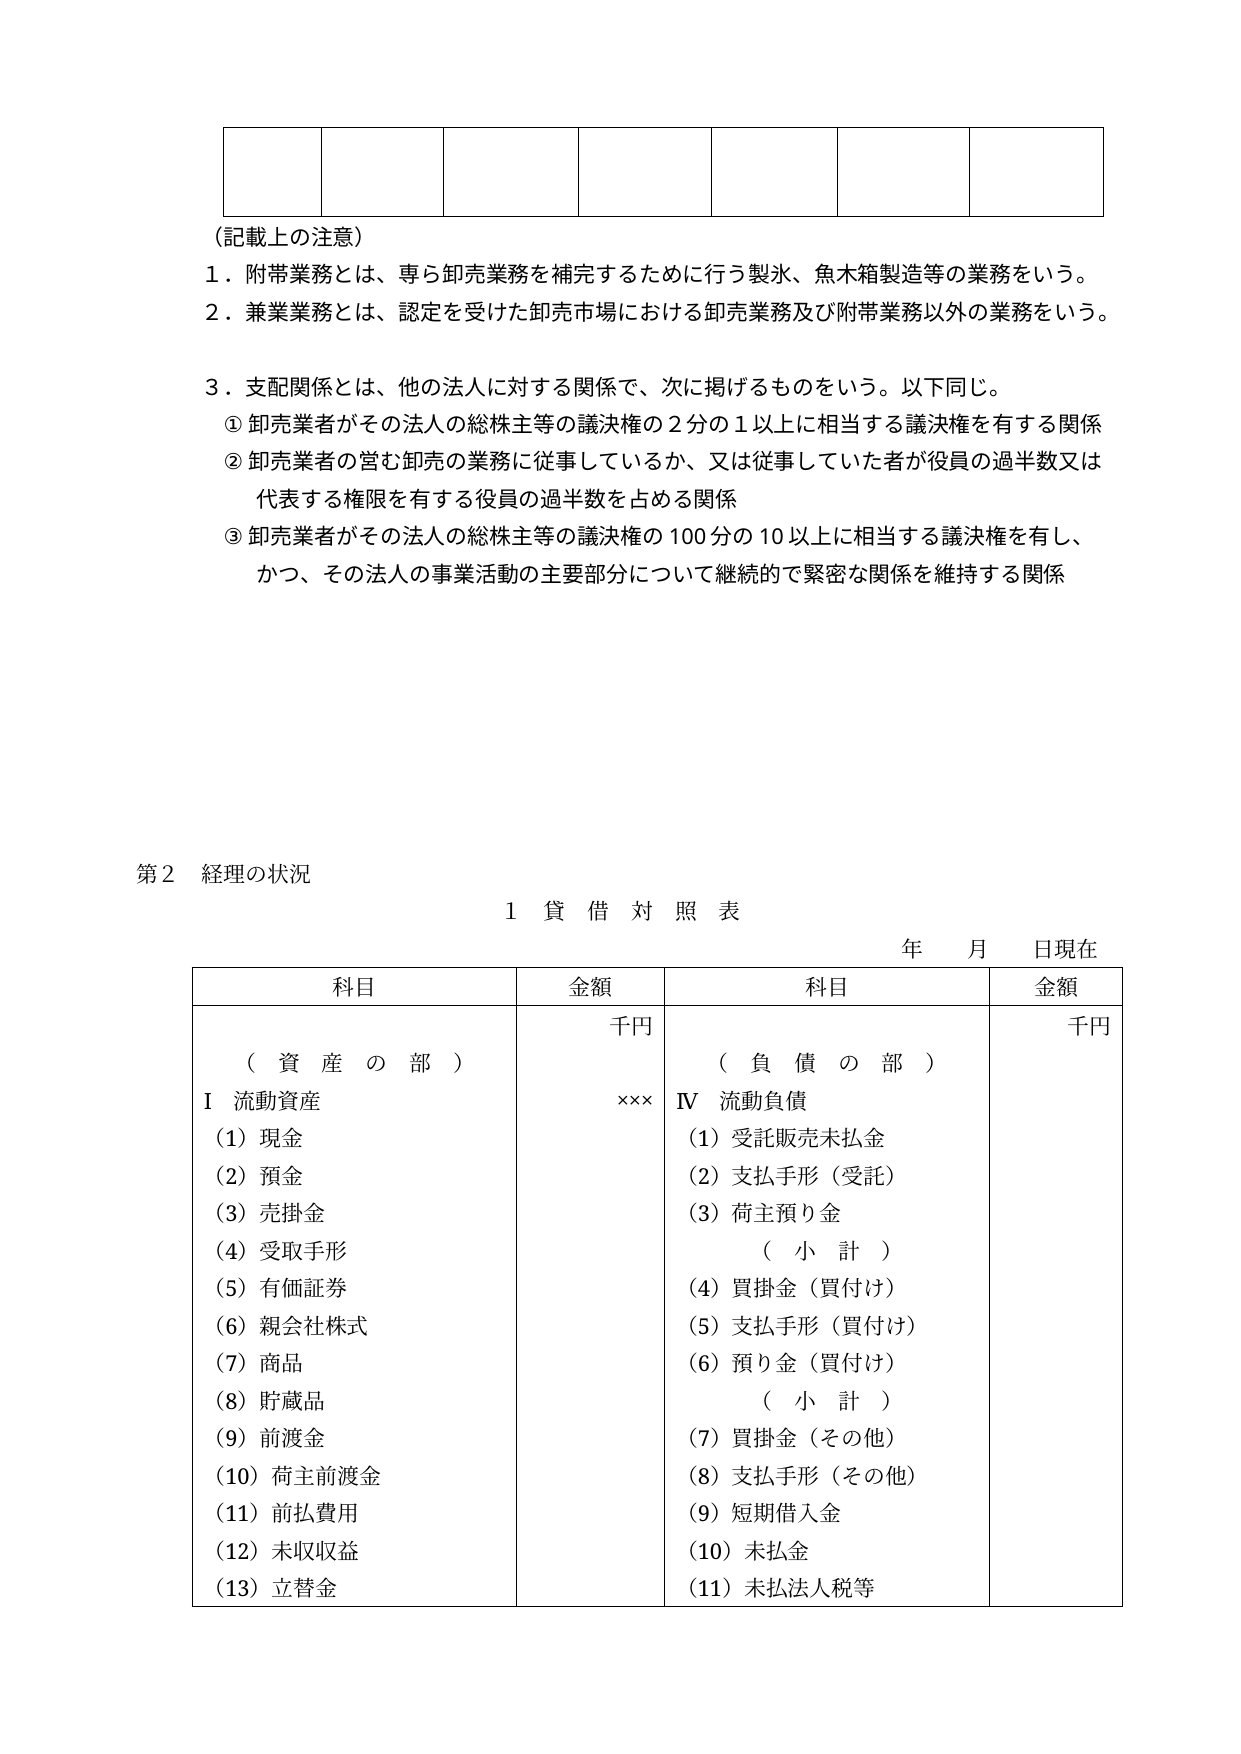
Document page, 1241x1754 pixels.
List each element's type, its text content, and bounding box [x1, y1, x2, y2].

text 第２ 経理の状況 [136, 854, 1104, 892]
table_header 科目 [193, 968, 516, 1005]
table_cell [665, 1006, 989, 1606]
table_cell [444, 128, 578, 216]
text ① 卸売業者がその法人の総株主等の議決権の２分の１以上に相当する議決権を有する関係 [223, 404, 1104, 442]
text １ 貸 借 対 照 表 [136, 892, 1104, 929]
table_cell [193, 1006, 516, 1606]
table_header 金額 [990, 968, 1122, 1005]
table_cell [322, 128, 443, 216]
text 年 月 日現在 [136, 929, 1104, 967]
table_header 金額 [517, 968, 664, 1005]
text ③ 卸売業者がその法人の総株主等の議決権の100分の10以上に相当する議決権を有し、かつ、その法人の事業活動の主要部分について継続的で緊密な関係を維持する関係 [223, 517, 1104, 592]
table_cell 千円 [990, 1006, 1122, 1606]
text ２．兼業業務とは、認定を受けた卸売市場における卸売業務及び附帯業務以外の業務をいう。 [201, 292, 1104, 367]
table_cell [579, 128, 711, 216]
text ３．支配関係とは、他の法人に対する関係で、次に掲げるものをいう。以下同じ。 [136, 367, 1104, 404]
text （記載上の注意） [136, 217, 1104, 254]
table_cell [838, 128, 969, 216]
table_cell [224, 128, 321, 216]
text １．附帯業務とは、専ら卸売業務を補完するために行う製氷、魚木箱製造等の業務をいう。 [136, 254, 1104, 292]
table_cell 千円 ××× [517, 1006, 664, 1606]
table_header 科目 [665, 968, 989, 1005]
table_cell [970, 128, 1103, 216]
text ② 卸売業者の営む卸売の業務に従事しているか、又は従事していた者が役員の過半数又は代表する権限を有する役員の過半数を占める関係 [223, 442, 1104, 517]
table_cell [712, 128, 837, 216]
